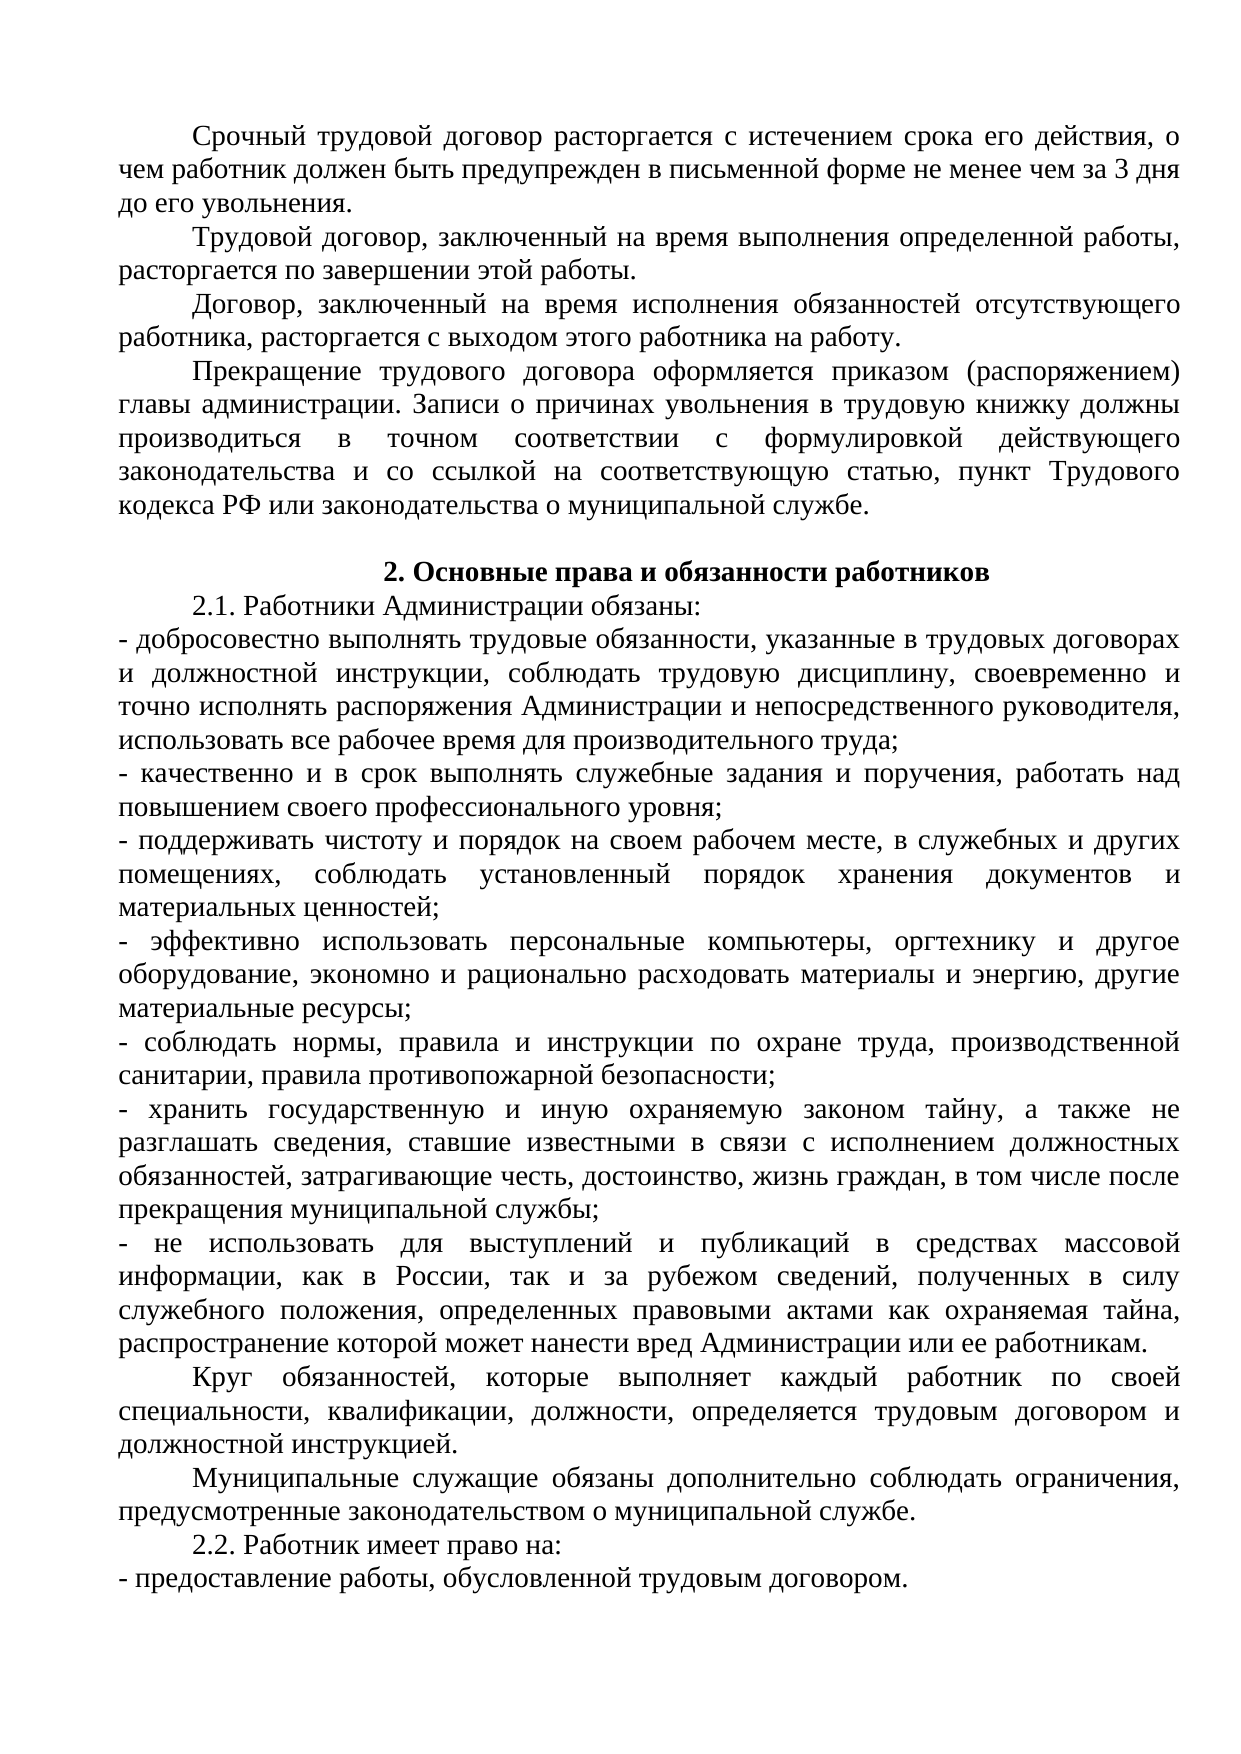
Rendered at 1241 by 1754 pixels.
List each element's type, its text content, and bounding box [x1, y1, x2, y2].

text Срочный трудовой договор расторгается с истечением срока его действия, о чем работник должен быть предупрежден в письменной форме не менее чем за 3 дня до его увольнения. [118, 118, 1181, 219]
text Круг обязанностей, которые выполняет каждый работник по своей специальности, квалификации, должности, определяется трудовым договором и должностной инструкцией. [118, 1359, 1181, 1460]
text - не использовать для выступлений и публикаций в средствах массовой информации, как в России, так и за рубежом сведений, полученных в силу служебного положения, определенных правовыми актами как охраняемая тайна, распространение которой может нанести вред Администрации или ее работникам. [118, 1225, 1181, 1359]
text 2. Основные права и обязанности работников [118, 554, 1181, 588]
text - предоставление работы, обусловленной трудовым договором. [118, 1560, 1181, 1594]
text - эффективно использовать персональные компьютеры, оргтехнику и другое оборудование, экономно и рационально расходовать материалы и энергию, другие материальные ресурсы; [118, 923, 1181, 1024]
text Прекращение трудового договора оформляется приказом (распоряжением) главы администрации. Записи о причинах увольнения в трудовую книжку должны производиться в точном соответствии с формулировкой действующего законодательства и со ссылкой на соответствующую статью, пункт Трудового кодекса РФ или законодательства о муниципальной службе. [118, 353, 1181, 521]
text - поддерживать чистоту и порядок на своем рабочем месте, в служебных и других помещениях, соблюдать установленный порядок хранения документов и материальных ценностей; [118, 822, 1181, 923]
text Муниципальные служащие обязаны дополнительно соблюдать ограничения, предусмотренные законодательством о муниципальной службе. [118, 1460, 1181, 1527]
text Договор, заключенный на время исполнения обязанностей отсутствующего работника, расторгается с выходом этого работника на работу. [118, 286, 1181, 353]
text Трудовой договор, заключенный на время выполнения определенной работы, расторгается по завершении этой работы. [118, 219, 1181, 286]
text 2.2. Работник имеет право на: [118, 1527, 1181, 1560]
text - хранить государственную и иную охраняемую законом тайну, а также не разглашать сведения, ставшие известными в связи с исполнением должностных обязанностей, затрагивающие честь, достоинство, жизнь граждан, в том числе после прекращения муниципальной службы; [118, 1091, 1181, 1225]
text - соблюдать нормы, правила и инструкции по охране труда, производственной санитарии, правила противопожарной безопасности; [118, 1024, 1181, 1091]
text - добросовестно выполнять трудовые обязанности, указанные в трудовых договорах и должностной инструкции, соблюдать трудовую дисциплину, своевременно и точно исполнять распоряжения Администрации и непосредственного руководителя, использовать все рабочее время для производительного труда; [118, 621, 1181, 755]
text 2.1. Работники Администрации обязаны: [118, 588, 1181, 621]
text - качественно и в срок выполнять служебные задания и поручения, работать над повышением своего профессионального уровня; [118, 755, 1181, 822]
